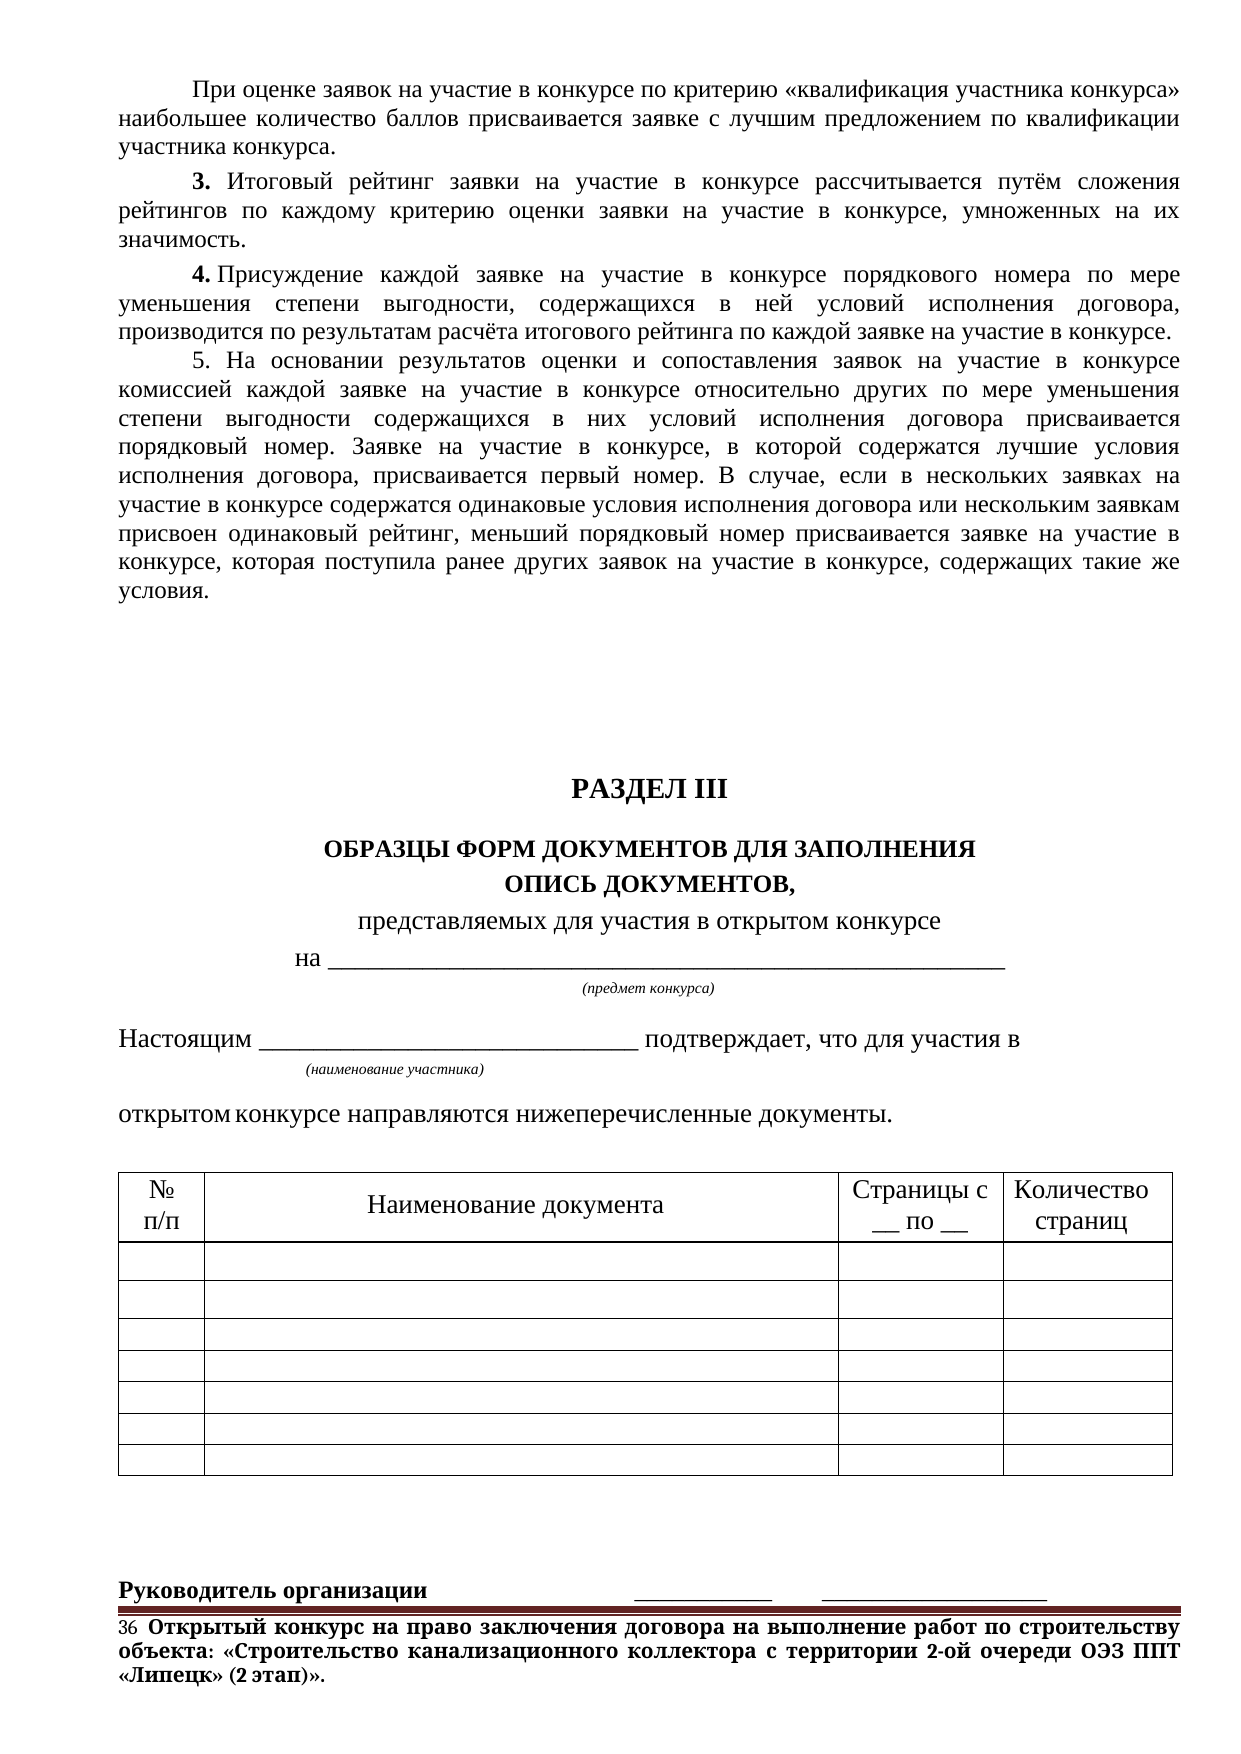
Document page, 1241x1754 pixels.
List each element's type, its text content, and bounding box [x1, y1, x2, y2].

table_cell [205, 1414, 838, 1444]
table_cell [1004, 1445, 1172, 1475]
table_cell [205, 1382, 838, 1412]
table_cell [119, 1319, 204, 1350]
text 3. Итоговый рейтинг заявки на участие в конкурсе рассчитывается путём сложения рейтингов по каждому критерию оценки заявки на участие в конкурсе, умноженных на их значимость. [118, 166, 1181, 253]
table_cell [839, 1414, 1003, 1444]
table_cell [839, 1351, 1003, 1381]
table_cell [1004, 1351, 1172, 1381]
table_cell [205, 1319, 838, 1350]
table_header № п/п [119, 1173, 204, 1241]
table_cell [119, 1414, 204, 1444]
text представляемых для участия в открытом конкурсе [118, 904, 1181, 935]
table_cell [119, 1382, 204, 1412]
text (наименование участника) [118, 1060, 1181, 1091]
text 5. На основании результатов оценки и сопоставления заявок на участие в конкурсе комиссией каждой заявке на участие в конкурсе относительно других по мере уменьшения степени выгодности содержащихся в них условий исполнения договора присваивается порядковый номер. Заявке на участие в конкурсе, в которой содержатся лучшие условия исполнения договора, присваивается первый номер. В случае, если в нескольких заявках на участие в конкурсе содержатся одинаковые условия исполнения договора или нескольким заявкам присвоен одинаковый рейтинг, меньший порядковый номер присваивается заявке на участие в конкурсе, которая поступила ранее других заявок на участие в конкурсе, содержащих такие же условия. [118, 345, 1181, 604]
text РАЗДЕЛ III [118, 772, 1181, 805]
table_cell [119, 1445, 204, 1475]
table_cell [205, 1351, 838, 1381]
table_cell [839, 1382, 1003, 1412]
table_cell [205, 1243, 838, 1280]
table_cell [1004, 1382, 1172, 1412]
table_cell [205, 1281, 838, 1318]
table_cell [119, 1243, 204, 1280]
table_cell [1004, 1243, 1172, 1280]
table_cell [1004, 1281, 1172, 1318]
text открытом конкурсе направляются нижеперечисленные документы. [118, 1097, 1181, 1128]
table_header Количество страниц [1004, 1173, 1172, 1241]
text Руководитель организации ___________ __________________ [118, 1575, 1181, 1604]
text 4. Присуждение каждой заявке на участие в конкурсе порядкового номера по мере уменьшения степени выгодности, содержащихся в ней условий исполнения договора, производится по результатам расчёта итогового рейтинга по каждой заявке на участие в конкурсе. [118, 259, 1181, 345]
table_cell [119, 1281, 204, 1318]
table_cell [205, 1445, 838, 1475]
table_cell [839, 1243, 1003, 1280]
text (предмет конкурса) [118, 979, 1181, 1010]
table_header Страницы с __ по __ [839, 1173, 1003, 1241]
text При оценке заявок на участие в конкурсе по критерию «квалификация участника конкурса» наибольшее количество баллов присваивается заявке с лучшим предложением по квалификации участника конкурса. [118, 74, 1181, 160]
table_header Наименование документа [205, 1173, 838, 1241]
table_cell [119, 1351, 204, 1381]
table_cell [839, 1445, 1003, 1475]
table_cell [839, 1319, 1003, 1350]
table_cell [1004, 1319, 1172, 1350]
table_cell [1004, 1414, 1172, 1444]
text на __________________________________________________ [118, 941, 1181, 972]
text Настоящим ____________________________ подтверждает, что для участия в [118, 1022, 1181, 1053]
text ОПИСЬ ДОКУМЕНТОВ, [118, 869, 1181, 898]
text ОБРАЗЦЫ ФОРМ ДОКУМЕНТОВ ДЛЯ ЗАПОЛНЕНИЯ [118, 834, 1181, 863]
table_cell [839, 1281, 1003, 1318]
